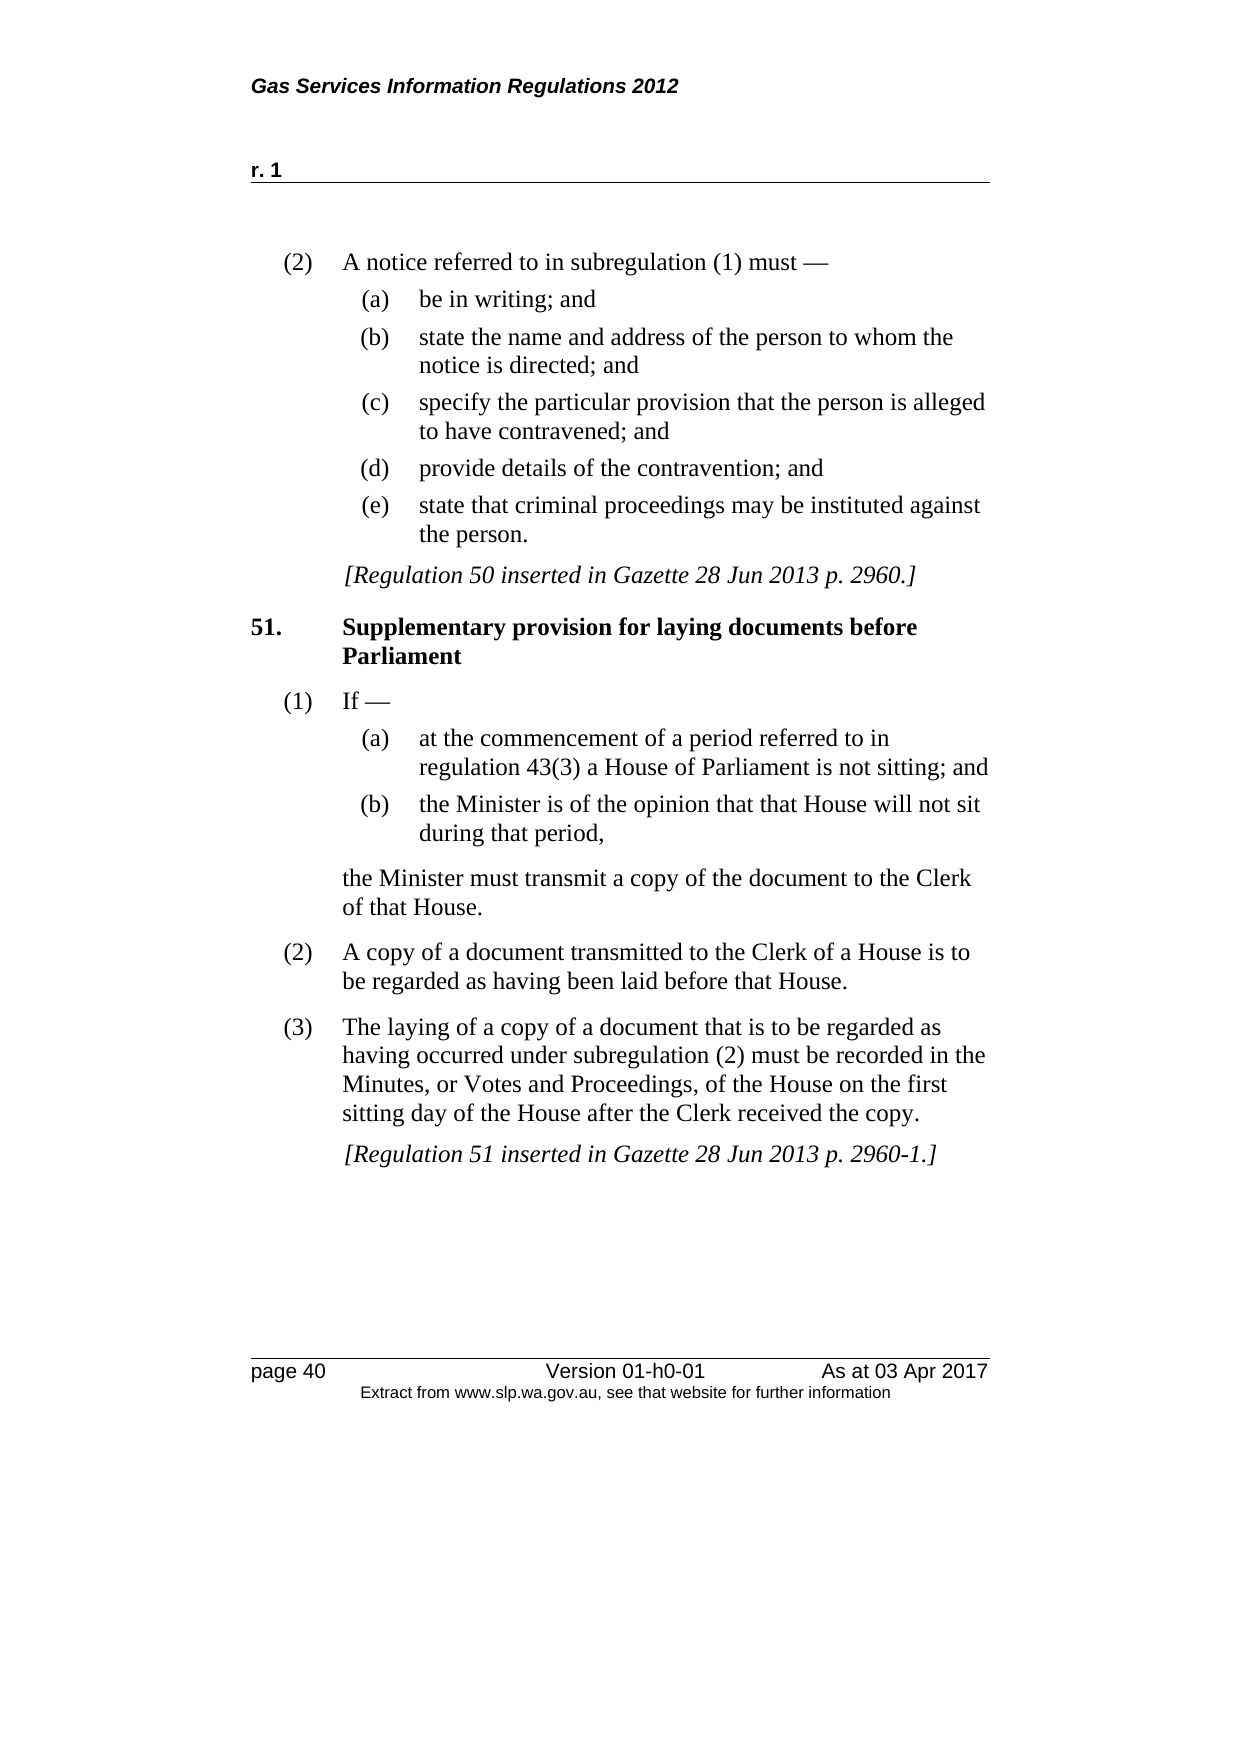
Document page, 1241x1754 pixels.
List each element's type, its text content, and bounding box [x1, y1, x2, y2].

text (a) be in writing; and [251, 284, 990, 313]
text (e) state that criminal proceedings may be instituted against the person. [251, 490, 990, 548]
text (2) A copy of a document transmitted to the Clerk of a House is to be regarded as having been laid before that House. [251, 937, 990, 995]
text (b) state the name and address of the person to whom the notice is directed; and [251, 322, 990, 379]
text (a) at the commencement of a period referred to in regulation 43(3) a House of Parliament is not sitting; and [251, 723, 990, 781]
text the Minister must transmit a copy of the document to the Clerk of that House. [251, 863, 990, 921]
text (1) If — [251, 686, 990, 715]
subtitle 51. Supplementary provision for laying documents before Parliament [251, 612, 990, 669]
text [Regulation 51 inserted in Gazette 28 Jun 2013 p. 2960-1.] [251, 1139, 990, 1168]
text (3) The laying of a copy of a document that is to be regarded as having occurred under subregulation (2) must be recorded in the Minutes, or Votes and Proceedings, of the House on the first sitting day of the House after the Clerk received the copy. [251, 1012, 990, 1127]
text (2) A notice referred to in subregulation (1) must — [251, 247, 990, 276]
text (c) specify the particular provision that the person is alleged to have contravened; and [251, 387, 990, 445]
text (d) provide details of the contravention; and [251, 453, 990, 482]
text [Regulation 50 inserted in Gazette 28 Jun 2013 p. 2960.] [251, 560, 990, 589]
text (b) the Minister is of the opinion that that House will not sit during that period, [251, 789, 990, 847]
